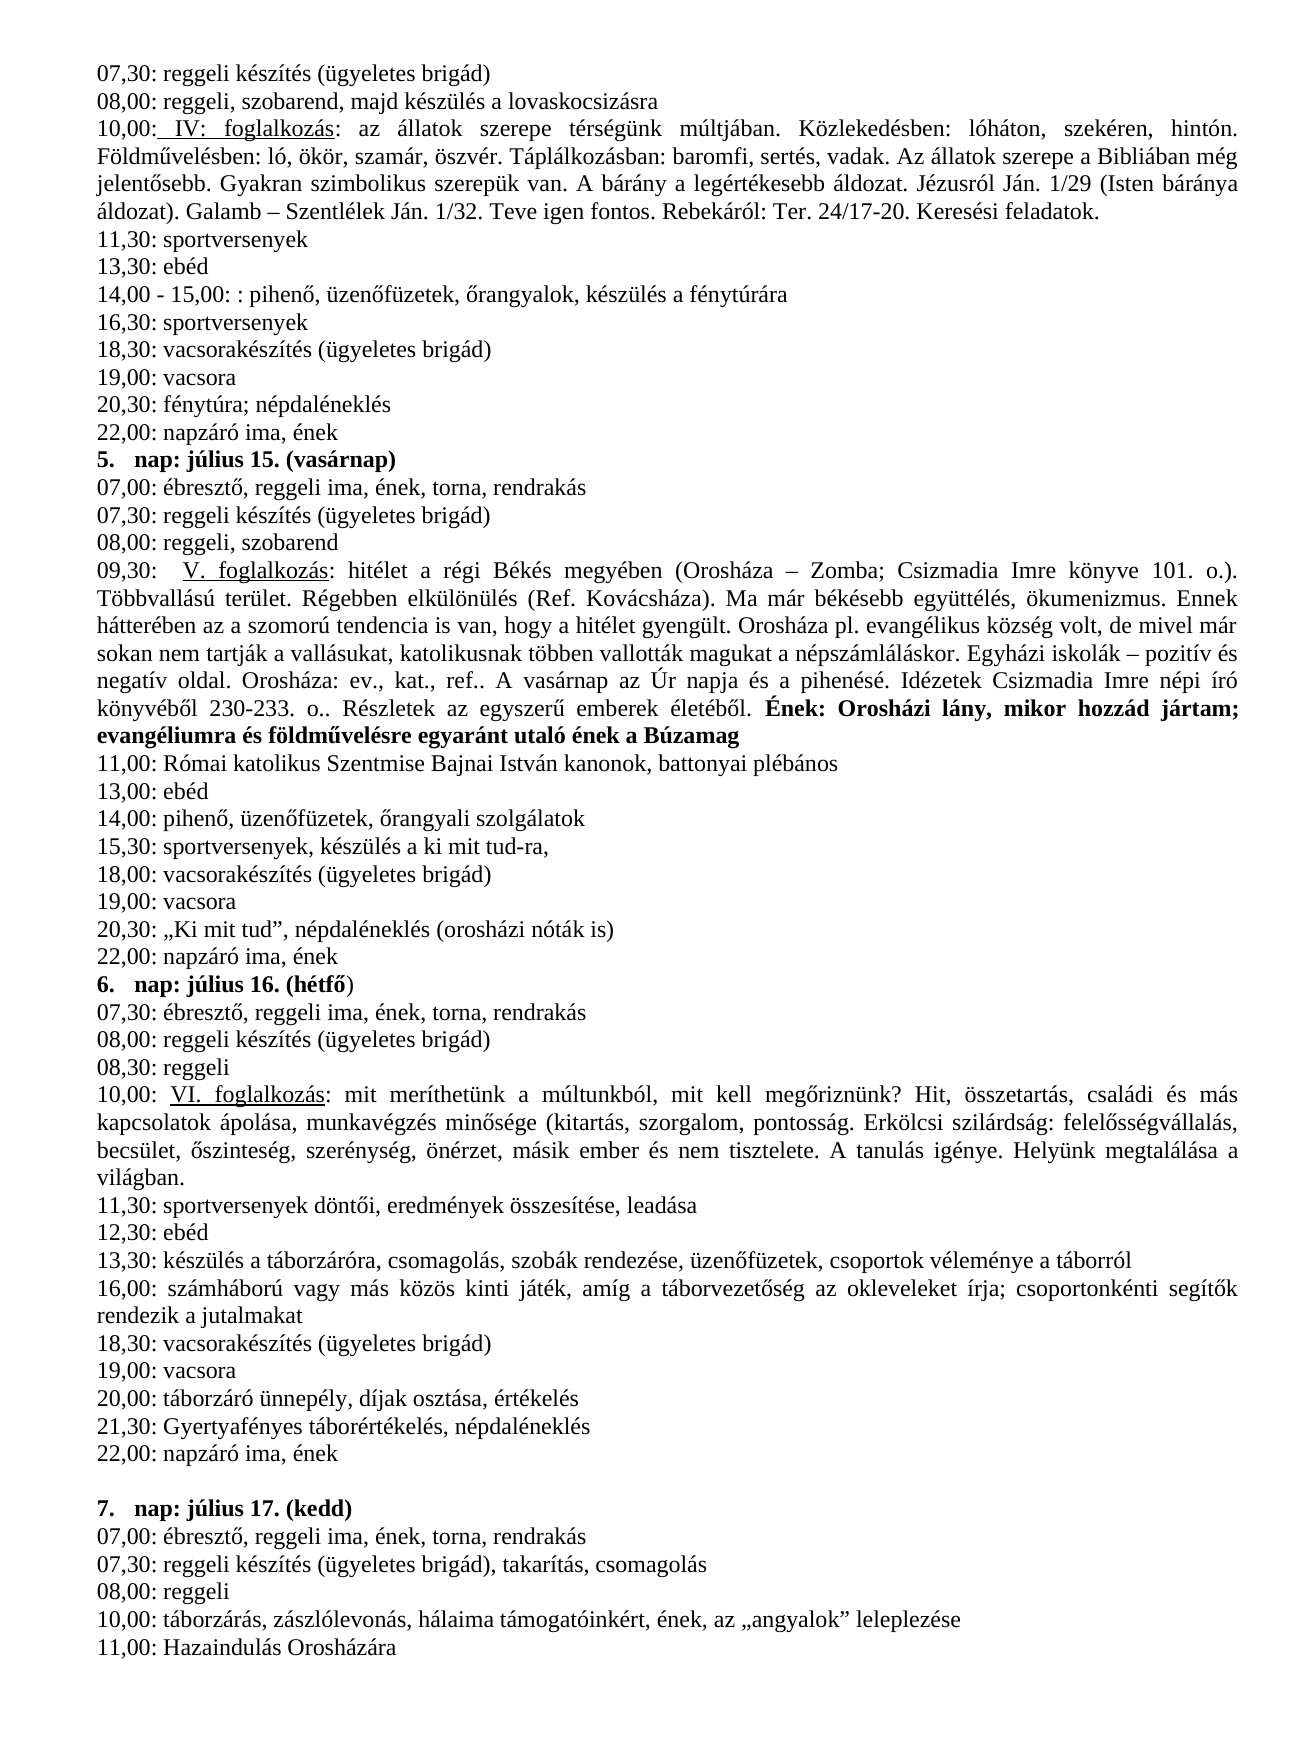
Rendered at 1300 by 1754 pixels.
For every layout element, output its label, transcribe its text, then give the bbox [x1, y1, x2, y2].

text 08,30: reggeli [97, 1053, 1240, 1080]
text 11,30: sportversenyek döntői, eredmények összesítése, leadása [97, 1191, 1240, 1218]
text 07,00: ébresztő, reggeli ima, ének, torna, rendrakás [97, 1522, 1240, 1550]
text 08,00: reggeli [97, 1577, 1240, 1605]
text 07,00: ébresztő, reggeli ima, ének, torna, rendrakás [97, 473, 1240, 501]
text 22,00: napzáró ima, ének [97, 418, 1240, 446]
text 22,00: napzáró ima, ének [97, 1439, 1240, 1467]
text 11,00: Római katolikus Szentmise Bajnai István kanonok, battonyai plébános [97, 749, 1240, 777]
text 21,30: Gyertyafényes táborértékelés, népdaléneklés [97, 1412, 1240, 1439]
text 10,00: IV: foglalkozás: az állatok szerepe térségünk múltjában. Közlekedésben: lóháton, szekéren, hintón. Földművelésben: ló, ökör, szamár, öszvér. Táplálkozásban: baromfi, sertés, vadak. Az állatok szerepe a Bibliában még jelentősebb. Gyakran szimbolikus szerepük van. A bárány a legértékesebb áldozat. Jézusról Ján. 1/29 (Isten báránya áldozat). Galamb – Szentlélek Ján. 1/32. Teve igen fontos. Rebekáról: Ter. 24/17-20. Keresési feladatok. [97, 114, 1240, 225]
text 07,30: ébresztő, reggeli ima, ének, torna, rendrakás [97, 998, 1240, 1025]
text 08,00: reggeli készítés (ügyeletes brigád) [97, 1025, 1240, 1053]
list nap: július 17. (kedd) [97, 1494, 1240, 1522]
text 19,00: vacsora [97, 363, 1240, 390]
text 18,30: vacsorakészítés (ügyeletes brigád) [97, 335, 1240, 363]
text 11,00: Hazaindulás Orosházára [97, 1632, 1240, 1660]
text 09,30: V. foglalkozás: hitélet a régi Békés megyében (Orosháza – Zomba; Csizmadia Imre könyve 101. o.). Többvallású terület. Régebben elkülönülés (Ref. Kovácsháza). Ma már békésebb együttélés, ökumenizmus. Ennek hátterében az a szomorú tendencia is van, hogy a hitélet gyengült. Orosháza pl. evangélikus község volt, de mivel már sokan nem tartják a vallásukat, katolikusnak többen vallották magukat a népszámláláskor. Egyházi iskolák – pozitív és negatív oldal. Orosháza: ev., kat., ref.. A vasárnap az Úr napja és a pihenésé. Idézetek Csizmadia Imre népi író könyvéből 230-233. o.. Részletek az egyszerű emberek életéből. Ének: Orosházi lány, mikor hozzád jártam; evangéliumra és földművelésre egyaránt utaló ének a Búzamag [97, 556, 1240, 749]
text 20,30: „Ki mit tud”, népdaléneklés (orosházi nóták is) [97, 915, 1240, 942]
text 16,30: sportversenyek [97, 307, 1240, 335]
text 10,00: táborzárás, zászlólevonás, hálaima támogatóinkért, ének, az „angyalok” leleplezése [97, 1605, 1240, 1632]
list nap: július 16. (hétfő) [97, 970, 1240, 998]
text 19,00: vacsora [97, 887, 1240, 915]
text 13,30: készülés a táborzáróra, csomagolás, szobák rendezése, üzenőfüzetek, csoportok véleménye a táborról [97, 1246, 1240, 1274]
text 13,30: ebéd [97, 252, 1240, 280]
list nap: július 15. (vasárnap) [97, 446, 1240, 473]
text 14,00: pihenő, üzenőfüzetek, őrangyali szolgálatok [97, 804, 1240, 832]
text 20,30: fénytúra; népdaléneklés [97, 390, 1240, 418]
text 10,00: VI. foglalkozás: mit meríthetünk a múltunkból, mit kell megőriznünk? Hit, összetartás, családi és más kapcsolatok ápolása, munkavégzés minősége (kitartás, szorgalom, pontosság. Erkölcsi szilárdság: felelősségvállalás, becsület, őszinteség, szerénység, önérzet, másik ember és nem tisztelete. A tanulás igénye. Helyünk megtalálása a világban. [97, 1080, 1240, 1191]
text 20,00: táborzáró ünnepély, díjak osztása, értékelés [97, 1384, 1240, 1412]
text 18,00: vacsorakészítés (ügyeletes brigád) [97, 859, 1240, 887]
text 13,00: ebéd [97, 777, 1240, 804]
text 08,00: reggeli, szobarend [97, 528, 1240, 556]
text 18,30: vacsorakészítés (ügyeletes brigád) [97, 1329, 1240, 1356]
text 12,30: ebéd [97, 1218, 1240, 1246]
text 11,30: sportversenyek [97, 225, 1240, 252]
text 15,30: sportversenyek, készülés a ki mit tud-ra, [97, 832, 1240, 859]
text 07,30: reggeli készítés (ügyeletes brigád), takarítás, csomagolás [97, 1550, 1240, 1577]
text 14,00 - 15,00: : pihenő, üzenőfüzetek, őrangyalok, készülés a fénytúrára [97, 280, 1240, 307]
text 07,30: reggeli készítés (ügyeletes brigád) [97, 501, 1240, 528]
text 08,00: reggeli, szobarend, majd készülés a lovaskocsizásra [97, 87, 1240, 114]
text 22,00: napzáró ima, ének [97, 942, 1240, 970]
text 07,30: reggeli készítés (ügyeletes brigád) [97, 59, 1240, 87]
text 19,00: vacsora [97, 1356, 1240, 1384]
text 16,00: számháború vagy más közös kinti játék, amíg a táborvezetőség az okleveleket írja; csoportonkénti segítők rendezik a jutalmakat [97, 1274, 1240, 1329]
